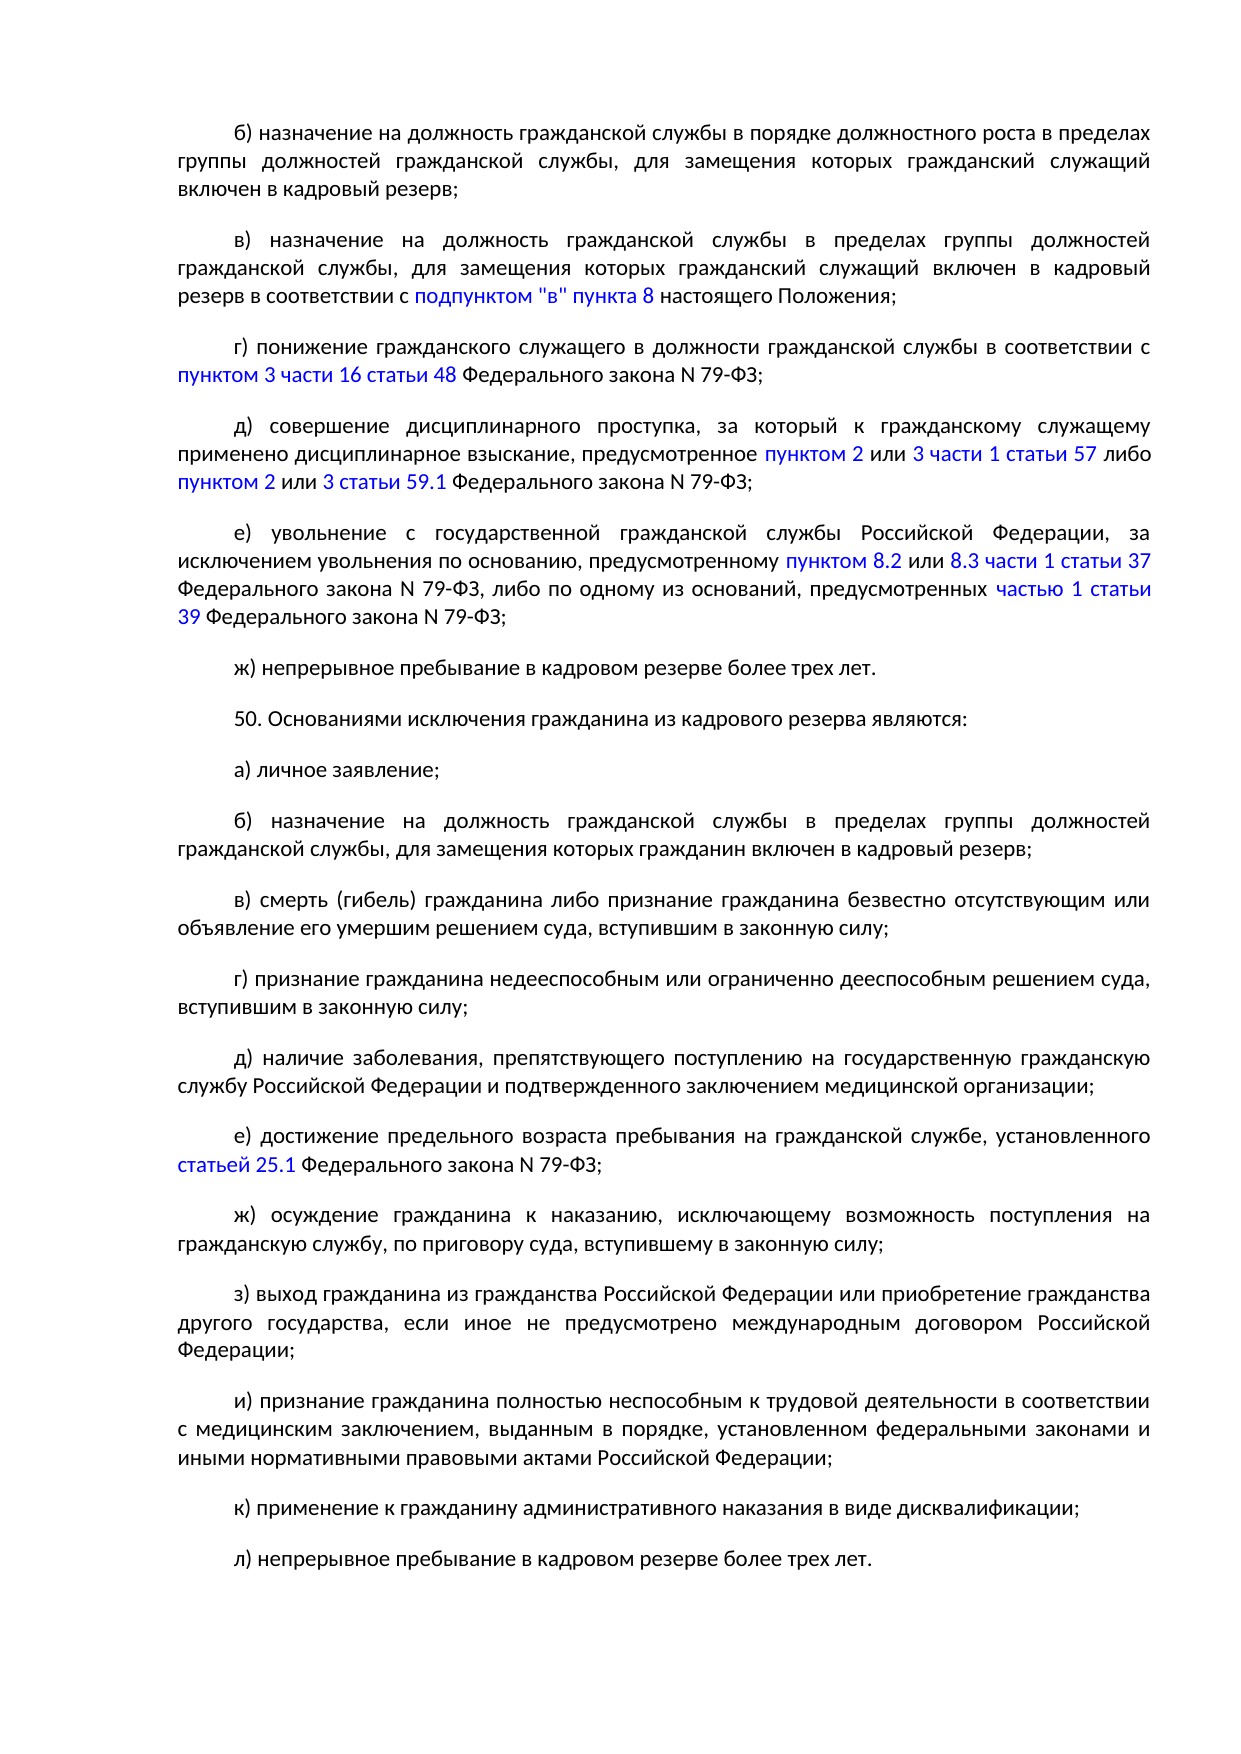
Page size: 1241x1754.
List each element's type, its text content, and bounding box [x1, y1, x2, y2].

text 50. Основаниями исключения гражданина из кадрового резерва являются: [177, 704, 1152, 732]
text б) назначение на должность гражданской службы в порядке должностного роста в пределах группы должностей гражданской службы, для замещения которых гражданский служащий включен в кадровый резерв; [177, 118, 1152, 202]
text г) понижение гражданского служащего в должности гражданской службы в соответствии с пунктом 3 части 16 статьи 48 Федерального закона N 79-ФЗ; [177, 332, 1152, 388]
text д) наличие заболевания, препятствующего поступлению на государственную гражданскую службу Российской Федерации и подтвержденного заключением медицинской организации; [177, 1043, 1152, 1099]
text д) совершение дисциплинарного проступка, за который к гражданскому служащему применено дисциплинарное взыскание, предусмотренное пунктом 2 или 3 части 1 статьи 57 либо пунктом 2 или 3 статьи 59.1 Федерального закона N 79-ФЗ; [177, 411, 1152, 495]
text г) признание гражданина недееспособным или ограниченно дееспособным решением суда, вступившим в законную силу; [177, 964, 1152, 1020]
text к) применение к гражданину административного наказания в виде дисквалификации; [177, 1493, 1152, 1522]
text л) непрерывное пребывание в кадровом резерве более трех лет. [177, 1544, 1152, 1572]
text а) личное заявление; [177, 755, 1152, 783]
text и) признание гражданина полностью неспособным к трудовой деятельности в соответствии с медицинским заключением, выданным в порядке, установленном федеральными законами и иными нормативными правовыми актами Российской Федерации; [177, 1387, 1152, 1471]
text ж) непрерывное пребывание в кадровом резерве более трех лет. [177, 653, 1152, 681]
text е) достижение предельного возраста пребывания на гражданской службе, установленного статьей 25.1 Федерального закона N 79-ФЗ; [177, 1122, 1152, 1178]
text з) выход гражданина из гражданства Российской Федерации или приобретение гражданства другого государства, если иное не предусмотрено международным договором Российской Федерации; [177, 1279, 1152, 1364]
text б) назначение на должность гражданской службы в пределах группы должностей гражданской службы, для замещения которых гражданин включен в кадровый резерв; [177, 806, 1152, 862]
text е) увольнение с государственной гражданской службы Российской Федерации, за исключением увольнения по основанию, предусмотренному пунктом 8.2 или 8.3 части 1 статьи 37 Федерального закона N 79-ФЗ, либо по одному из оснований, предусмотренных частью 1 статьи 39 Федерального закона N 79-ФЗ; [177, 518, 1152, 630]
text ж) осуждение гражданина к наказанию, исключающему возможность поступления на гражданскую службу, по приговору суда, вступившему в законную силу; [177, 1201, 1152, 1257]
text в) назначение на должность гражданской службы в пределах группы должностей гражданской службы, для замещения которых гражданский служащий включен в кадровый резерв в соответствии с подпунктом "в" пункта 8 настоящего Положения; [177, 225, 1152, 309]
text в) смерть (гибель) гражданина либо признание гражданина безвестно отсутствующим или объявление его умершим решением суда, вступившим в законную силу; [177, 885, 1152, 941]
